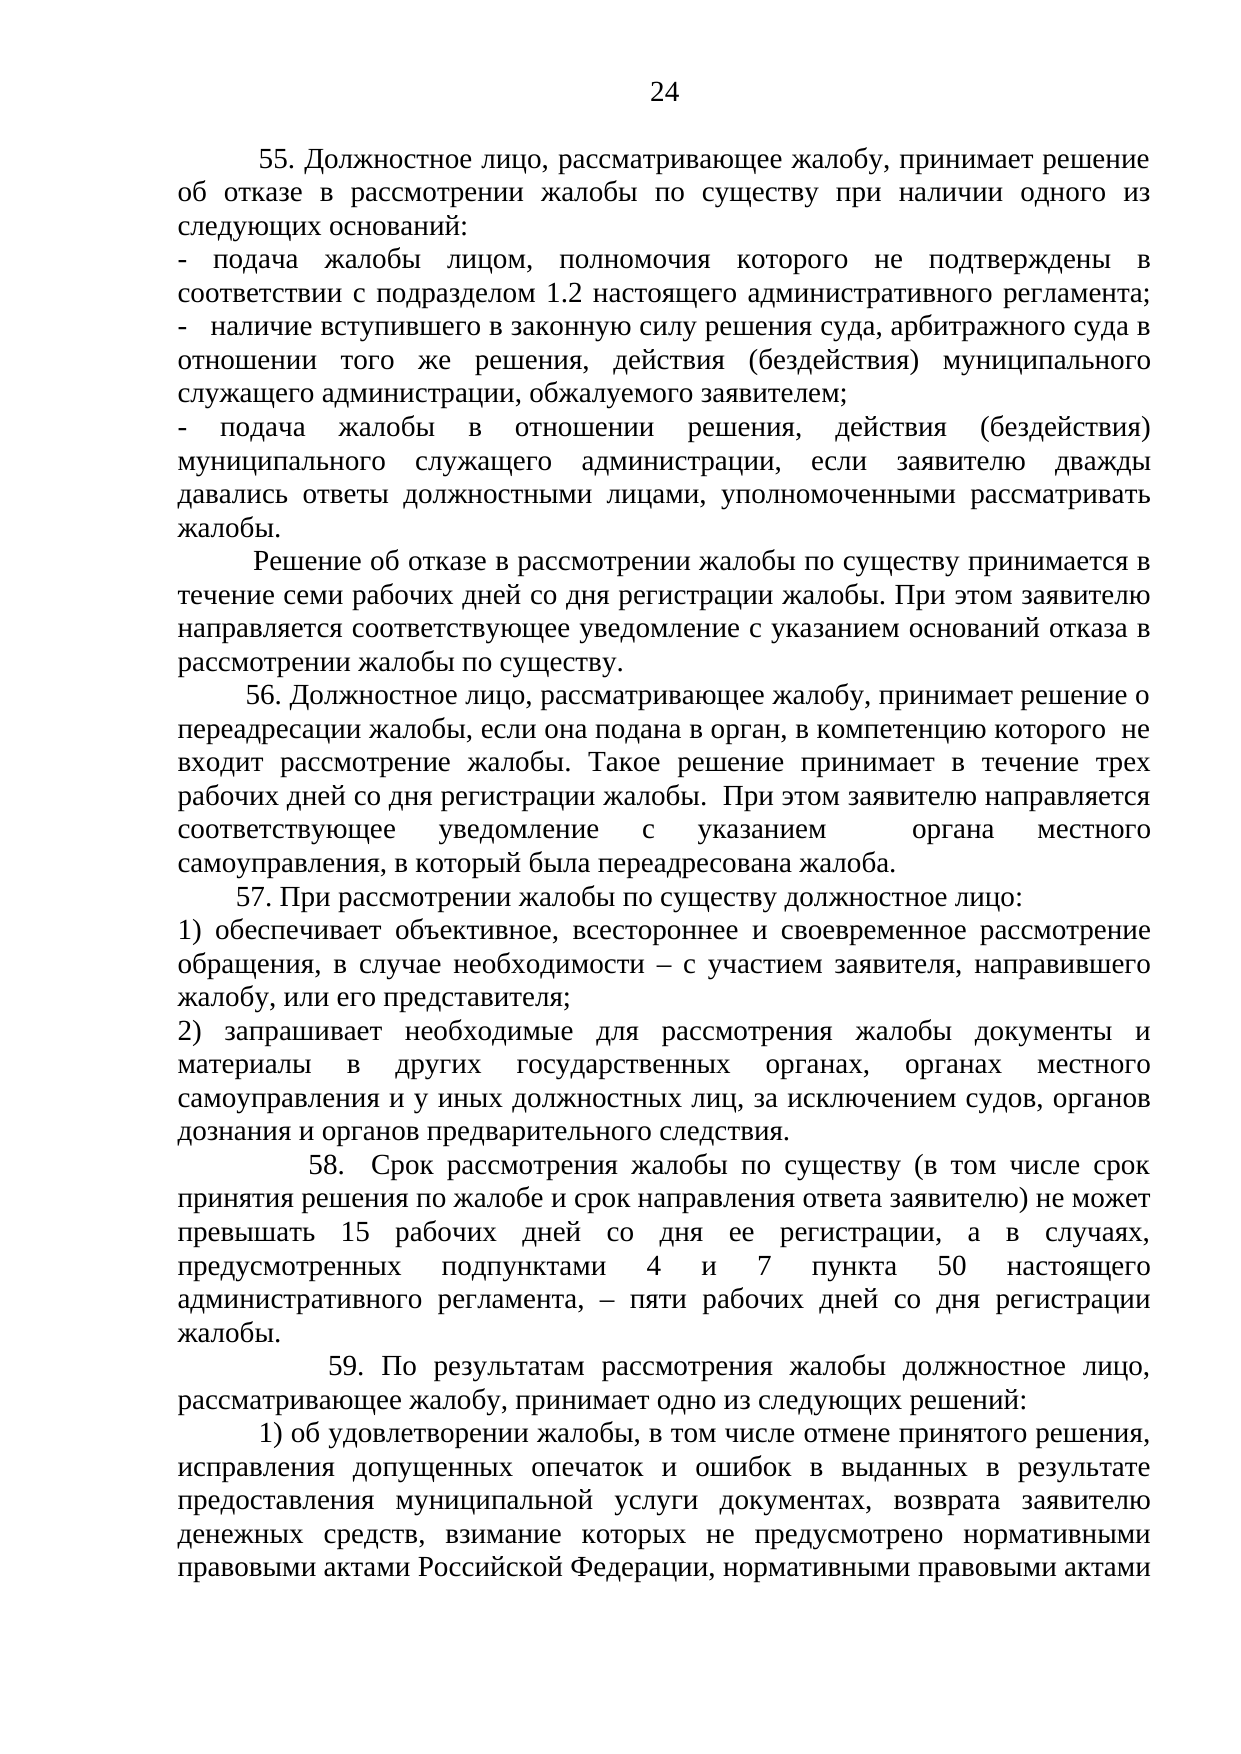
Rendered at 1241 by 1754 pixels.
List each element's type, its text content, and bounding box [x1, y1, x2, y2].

text 57. При рассмотрении жалобы по существу должностное лицо: [177, 879, 1152, 912]
text 2) запрашивает необходимые для рассмотрения жалобы документы и материалы в других государственных органах, органах местного самоуправления и у иных должностных лиц, за исключением судов, органов дознания и органов предварительного следствия. [177, 1013, 1152, 1147]
text 59. По результатам рассмотрения жалобы должностное лицо, рассматривающее жалобу, принимает одно из следующих решений: [177, 1348, 1152, 1415]
text 56. Должностное лицо, рассматривающее жалобу, принимает решение о переадресации жалобы, если она подана в орган, в компетенцию которого не входит рассмотрение жалобы. Такое решение принимает в течение трех рабочих дней со дня регистрации жалобы. При этом заявителю направляется соответствующее уведомление с указанием органа местного самоуправления, в который была переадресована жалоба. [177, 677, 1152, 879]
text - подача жалобы в отношении решения, действия (бездействия) муниципального служащего администрации, если заявителю дважды давались ответы должностными лицами, уполномоченными рассматривать жалобы. [177, 409, 1152, 543]
text Решение об отказе в рассмотрении жалобы по существу принимается в течение семи рабочих дней со дня регистрации жалобы. При этом заявителю направляется соответствующее уведомление с указанием оснований отказа в рассмотрении жалобы по существу. [177, 543, 1152, 677]
text - подача жалобы лицом, полномочия которого не подтверждены в соответствии с подразделом 1.2 настоящего административного регламента; - наличие вступившего в законную силу решения суда, арбитражного суда в отношении того же решения, действия (бездействия) муниципального служащего администрации, обжалуемого заявителем; [177, 241, 1152, 409]
text 58. Срок рассмотрения жалобы по существу (в том числе срок принятия решения по жалобе и срок направления ответа заявителю) не может превышать 15 рабочих дней со дня ее регистрации, а в случаях, предусмотренных подпунктами 4 и 7 пункта 50 настоящего административного регламента, – пяти рабочих дней со дня регистрации жалобы. [177, 1147, 1152, 1348]
text 1) обеспечивает объективное, всестороннее и своевременное рассмотрение обращения, в случае необходимости – с участием заявителя, направившего жалобу, или его представителя; [177, 912, 1152, 1013]
text 55. Должностное лицо, рассматривающее жалобу, принимает решение об отказе в рассмотрении жалобы по существу при наличии одного из следующих оснований: [177, 141, 1152, 241]
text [177, 1415, 1152, 1583]
